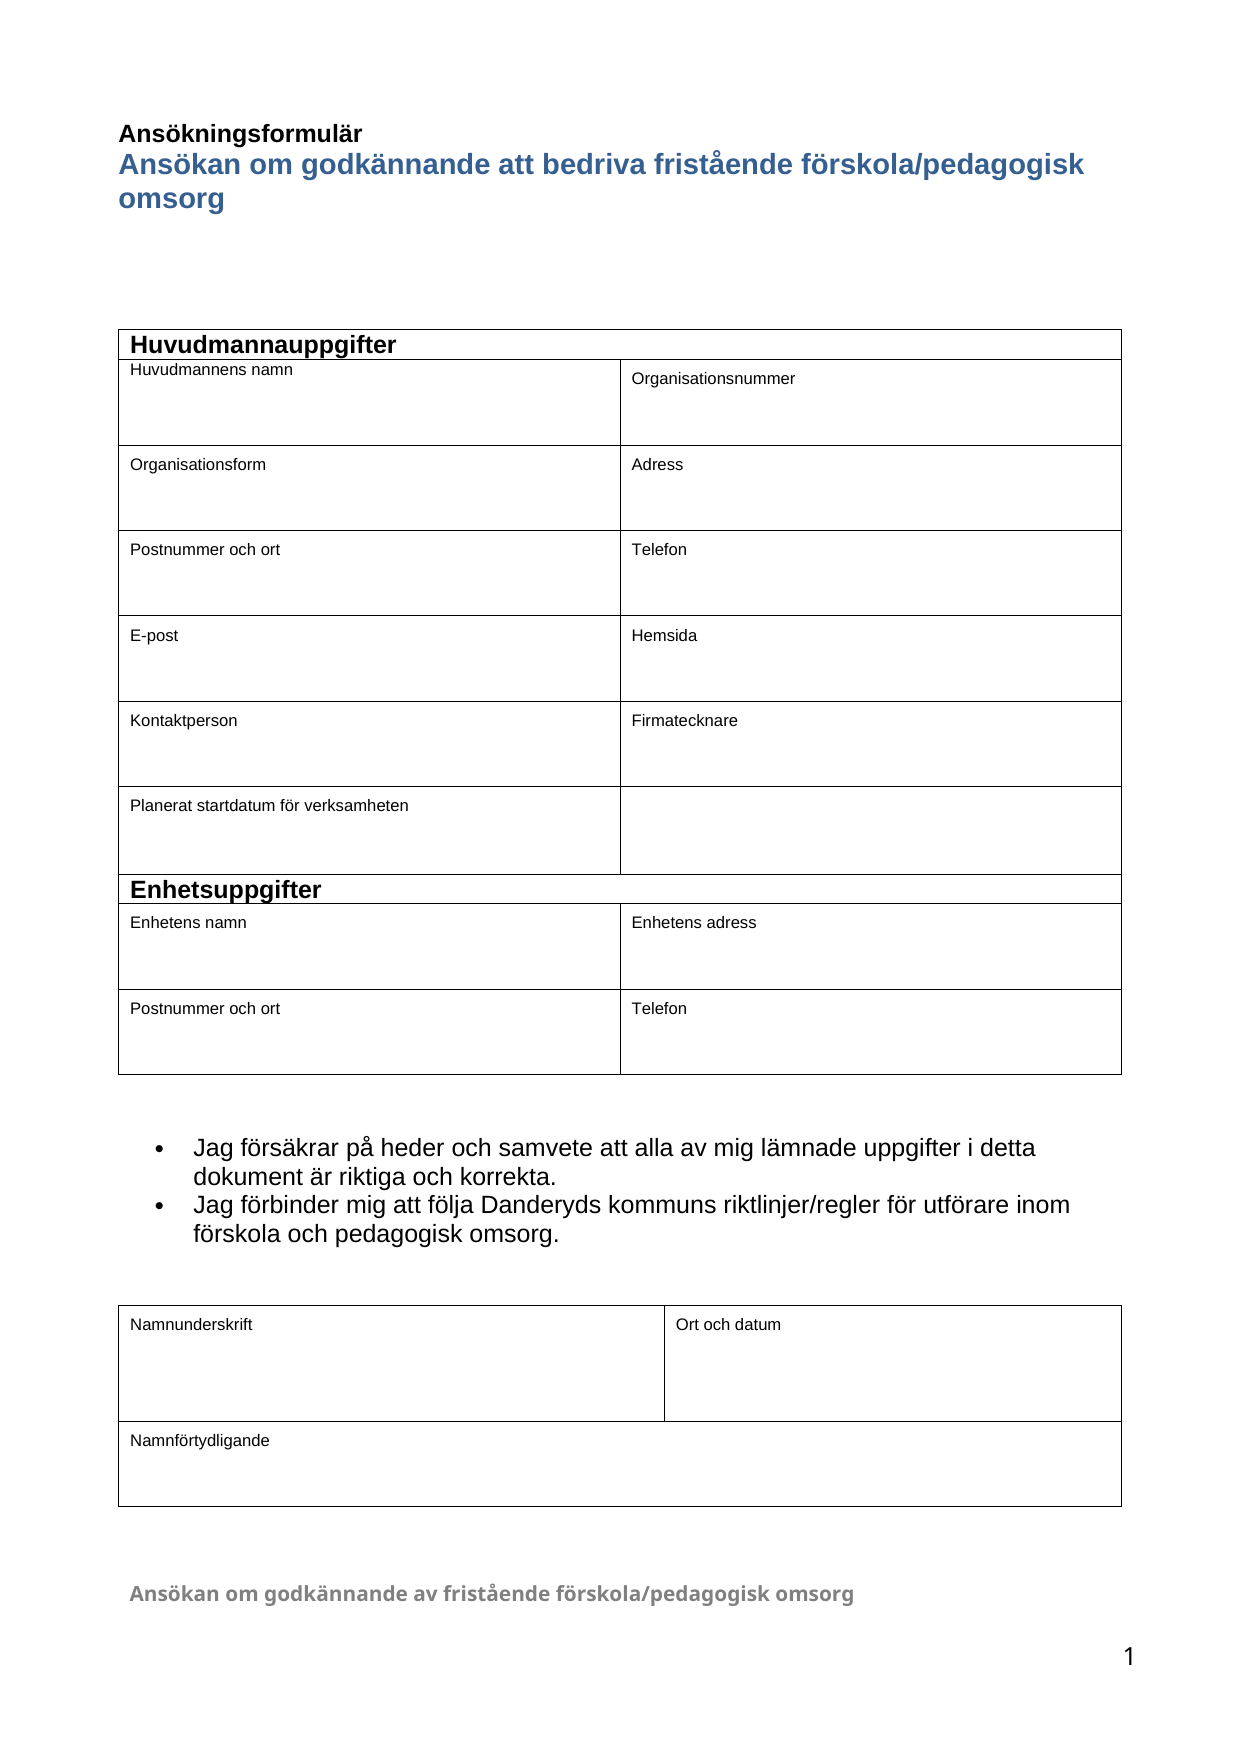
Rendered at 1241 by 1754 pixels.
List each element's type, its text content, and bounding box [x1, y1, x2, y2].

table_cell Telefon [621, 531, 1121, 615]
table_header Namnunderskrift [119, 1306, 664, 1421]
table_cell Postnummer och ort [119, 531, 620, 615]
text Ansökningsformulär [118, 118, 1122, 147]
table_header Huvudmannauppgifter [119, 330, 1121, 359]
table_cell E-post [119, 616, 620, 701]
list Jag förbinder mig att följa Danderyds kommuns riktlinjer/regler för utförare inom förskola och pedagogisk omsorg. [156, 1190, 1122, 1248]
table_cell Huvudmannens namn [119, 360, 620, 444]
table_cell Planerat startdatum för verksamheten [119, 787, 620, 873]
table_cell Telefon [621, 990, 1121, 1074]
subtitle Ansökan om godkännande att bedriva fristående förskola/pedagogisk omsorg [118, 147, 1122, 214]
table_cell Namnförtydligande [119, 1422, 1121, 1506]
table_cell Kontaktperson [119, 702, 620, 786]
table_cell [621, 787, 1121, 873]
table_header Ort och datum [665, 1306, 1121, 1421]
table_cell Organisationsnummer [621, 360, 1121, 444]
table_cell Firmatecknare [621, 702, 1121, 786]
table_cell Enhetens namn [119, 904, 620, 989]
table_cell Enhetens adress [621, 904, 1121, 989]
table_cell Adress [621, 446, 1121, 530]
list Jag försäkrar på heder och samvete att alla av mig lämnade uppgifter i detta dokument är riktiga och korrekta. [156, 1133, 1122, 1190]
table_cell Postnummer och ort [119, 990, 620, 1074]
table_cell Enhetsuppgifter [119, 875, 1121, 903]
table_cell Organisationsform [119, 446, 620, 530]
table_cell Hemsida [621, 616, 1121, 701]
